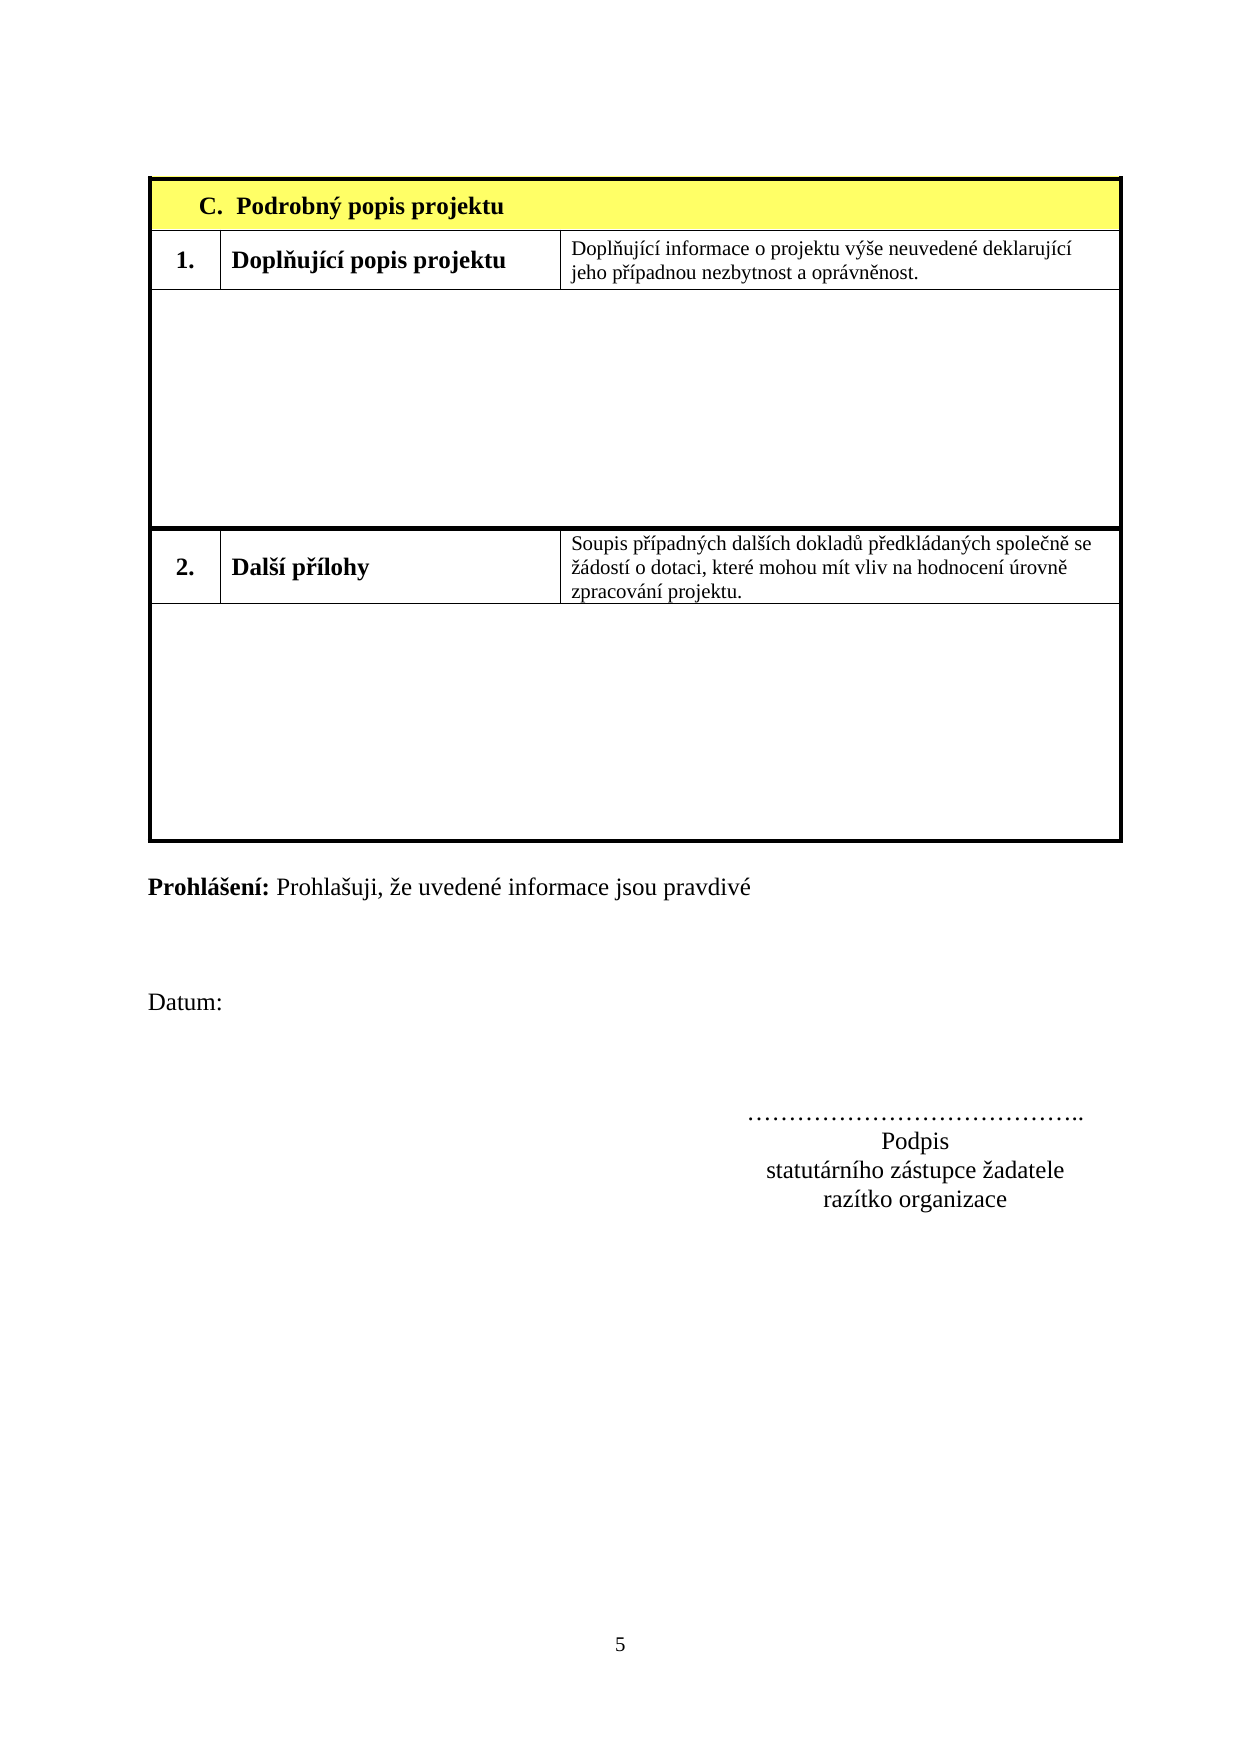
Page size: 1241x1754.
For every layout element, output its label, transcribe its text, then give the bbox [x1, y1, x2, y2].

table_cell Soupis případných dalších dokladů předkládaných společně se žádostí o dotaci, které mohou mít vliv na hodnocení úrovně zpracování projektu. [561, 531, 1119, 603]
text ………………………………….. [664, 1097, 1093, 1126]
table_cell [152, 290, 1119, 526]
text Podpis [664, 1126, 1093, 1155]
table_cell [152, 604, 1119, 839]
table_cell 1. [152, 231, 220, 289]
table_cell Doplňující popis projektu [221, 231, 560, 289]
text Datum: [148, 987, 1093, 1016]
table_header Podrobný popis projektu [152, 181, 1119, 229]
table_cell 2. [152, 531, 220, 603]
text statutárního zástupce žadatele [664, 1155, 1093, 1184]
table_cell Doplňující informace o projektu výše neuvedené deklarující jeho případnou nezbytnost a oprávněnost. [561, 231, 1119, 289]
text Prohlášení: Prohlašuji, že uvedené informace jsou pravdivé [148, 872, 1093, 901]
text razítko organizace [664, 1184, 1093, 1212]
table_cell Další přílohy [221, 531, 560, 603]
